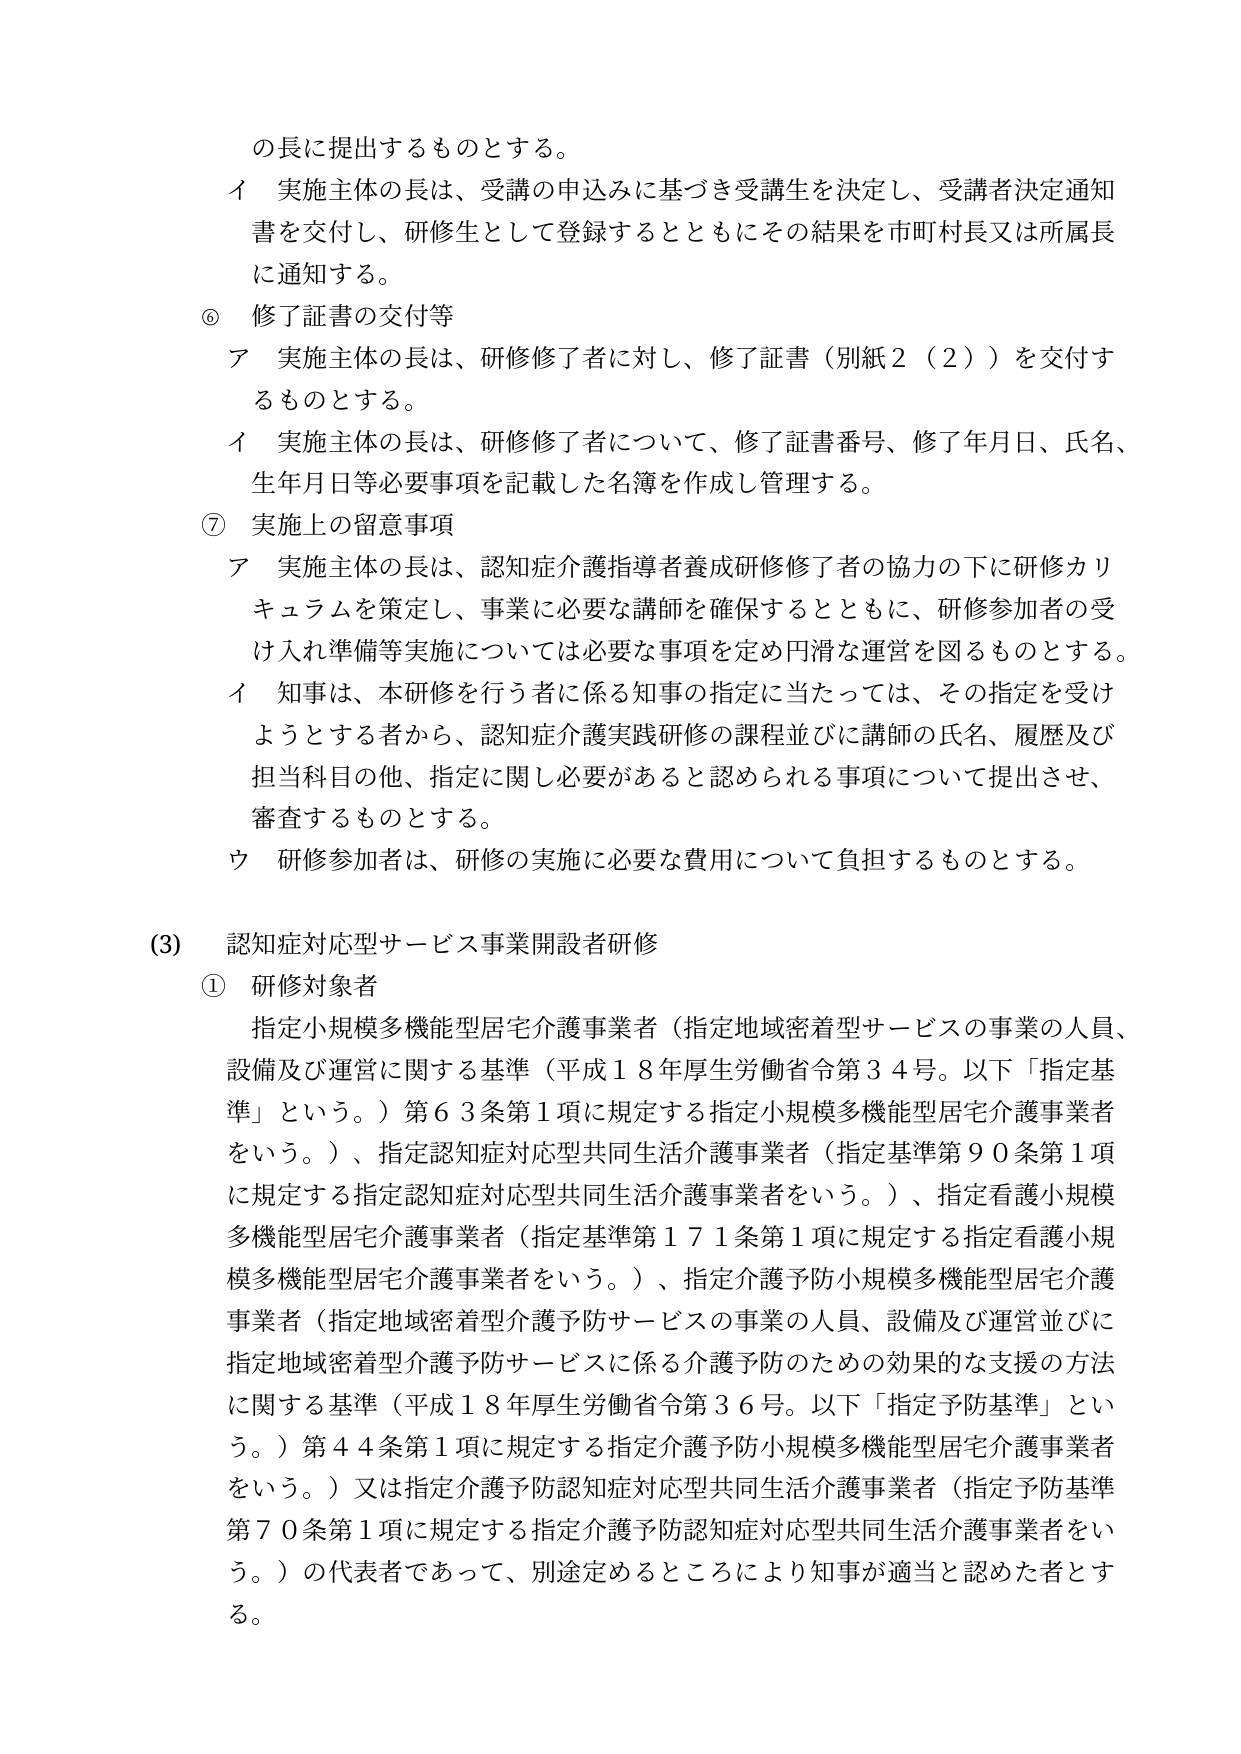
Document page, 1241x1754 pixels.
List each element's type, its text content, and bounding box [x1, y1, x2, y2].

text ⑥ 修了証書の交付等 [124, 294, 1116, 336]
text イ 実施主体の長は、受講の申込みに基づき受講生を決定し、受講者決定通知書を交付し、研修生として登録するとともにその結果を市町村長又は所属長に通知する。 [124, 168, 1116, 294]
text ⑦ 実施上の留意事項 [124, 503, 1116, 545]
text ア 実施主体の長は、認知症介護指導者養成研修修了者の協力の下に研修カリキュラムを策定し、事業に必要な講師を確保するとともに、研修参加者の受け入れ準備等実施については必要な事項を定め円滑な運営を図るものとする。 [124, 545, 1116, 671]
text 指定小規模多機能型居宅介護事業者（指定地域密着型サービスの事業の人員、設備及び運営に関する基準（平成１８年厚生労働省令第３４号。以下「指定基準」という。）第６３条第１項に規定する指定小規模多機能型居宅介護事業者をいう。）､指定認知症対応型共同生活介護事業者（指定基準第９０条第１項に規定する指定認知症対応型共同生活介護事業者をいう。）、指定看護小規模多機能型居宅介護事業者（指定基準第１７１条第１項に規定する指定看護小規模多機能型居宅介護事業者をいう。）、指定介護予防小規模多機能型居宅介護事業者（指定地域密着型介護予防サービスの事業の人員、設備及び運営並びに指定地域密着型介護予防サービスに係る介護予防のための効果的な支援の方法に関する基準（平成１８年厚生労働省令第３６号。以下「指定予防基準」という。）第４４条第１項に規定する指定介護予防小規模多機能型居宅介護事業者をいう。）又は指定介護予防認知症対応型共同生活介護事業者（指定予防基準第７０条第１項に規定する指定介護予防認知症対応型共同生活介護事業者をいう。）の代表者であって、別途定めるところにより知事が適当と認めた者とする。 [124, 1006, 1116, 1634]
text イ 実施主体の長は、研修修了者について、修了証書番号、修了年月日、氏名、生年月日等必要事項を記載した名簿を作成し管理する。 [213, 419, 1116, 503]
text ① 研修対象者 [124, 964, 1116, 1006]
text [124, 126, 1116, 168]
text ウ 研修参加者は、研修の実施に必要な費用について負担するものとする。 [124, 838, 1116, 880]
text ア 実施主体の長は、研修修了者に対し、修了証書（別紙２（２））を交付するものとする。 [124, 336, 1116, 419]
text (3) 認知症対応型サービス事業開設者研修 [124, 922, 1116, 964]
text イ 知事は、本研修を行う者に係る知事の指定に当たっては、その指定を受けようとする者から、認知症介護実践研修の課程並びに講師の氏名、履歴及び担当科目の他、指定に関し必要があると認められる事項について提出させ、審査するものとする。 [124, 671, 1116, 838]
